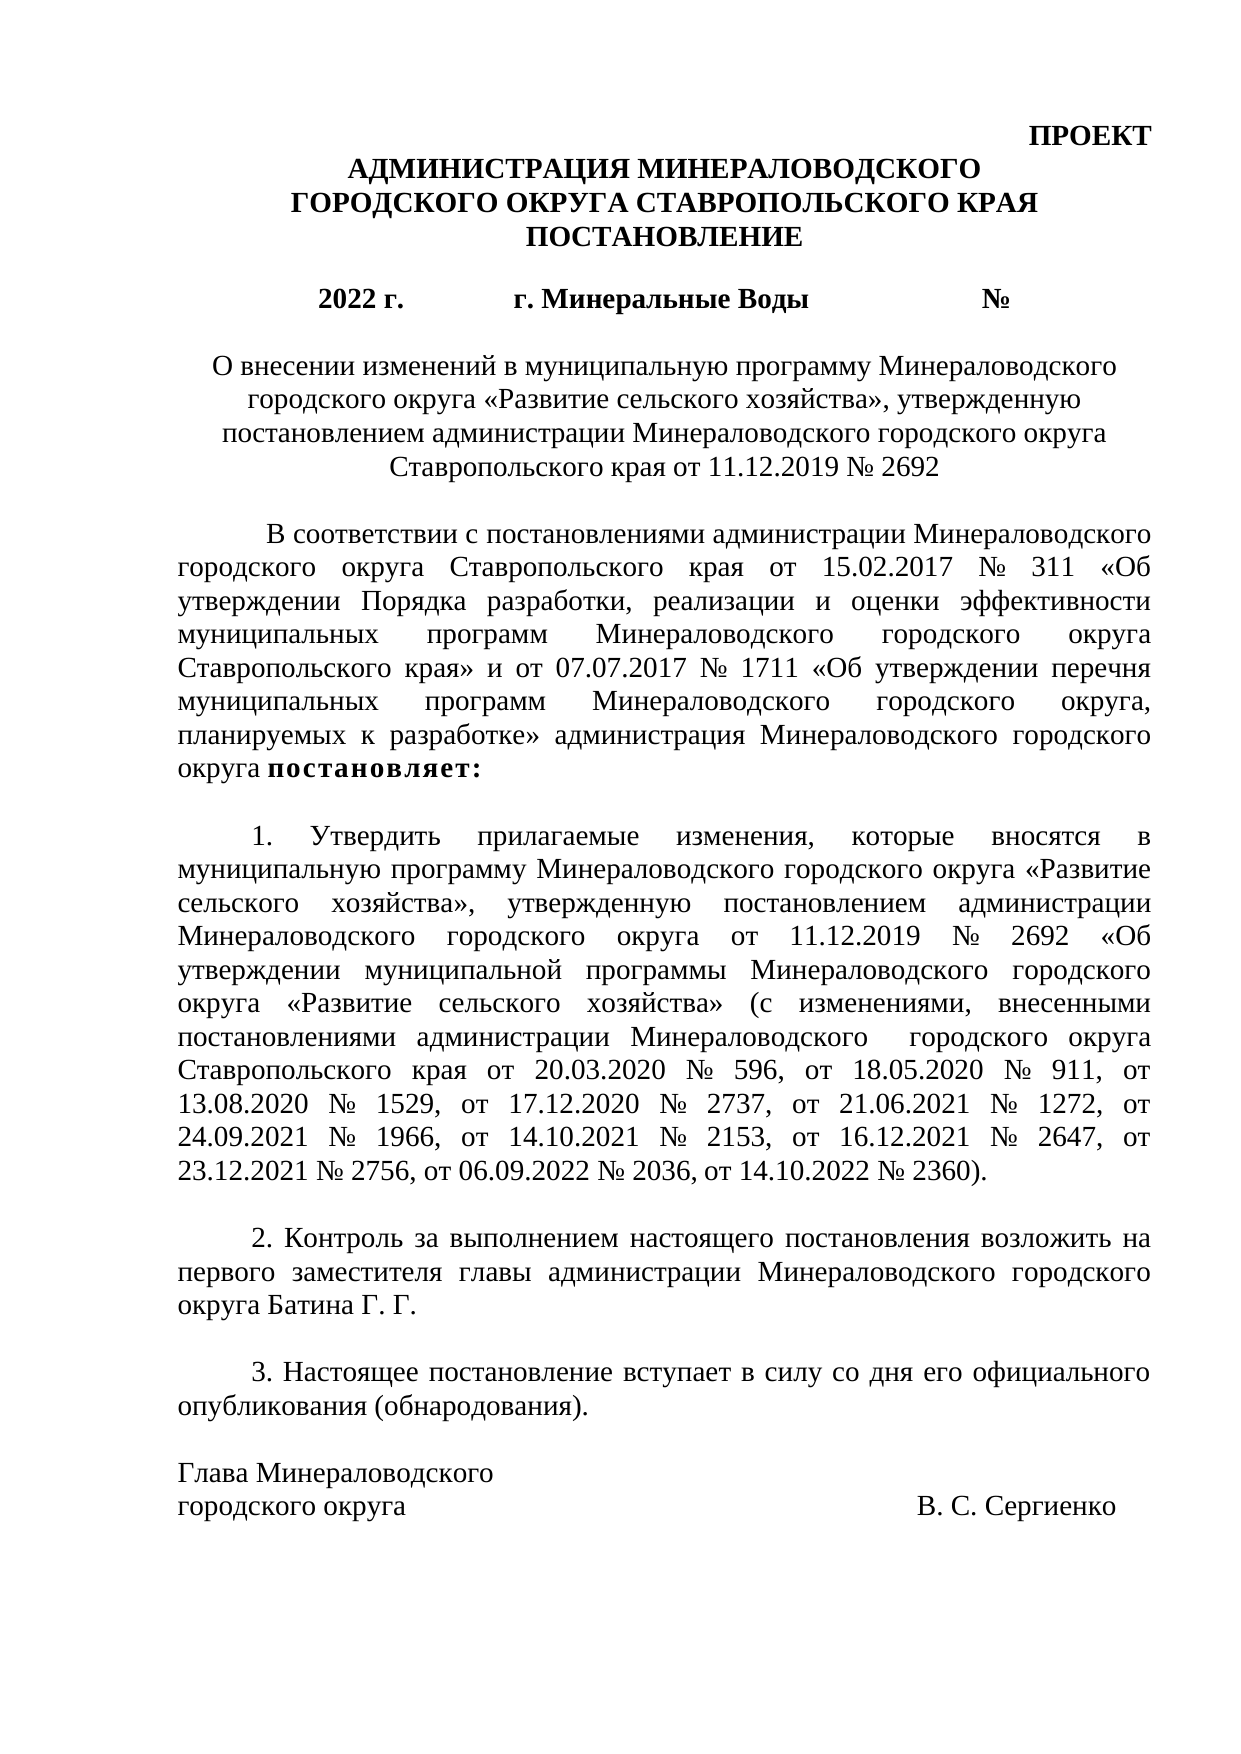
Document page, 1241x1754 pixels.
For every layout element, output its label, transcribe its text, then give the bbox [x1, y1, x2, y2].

text Глава Минераловодского [177, 1455, 1152, 1488]
text 2. Контроль за выполнением настоящего постановления возложить на первого заместителя главы администрации Минераловодского городского округа Батина Г. Г. [177, 1220, 1152, 1321]
text 1. Утвердить прилагаемые изменения, которые вносятся в муниципальную программу Минераловодского городского округа «Развитие сельского хозяйства», утвержденную постановлением администрации Минераловодского городского округа от 11.12.2019 № 2692 «Об утверждении муниципальной программы Минераловодского городского округа «Развитие сельского хозяйства» (с изменениями, внесенными постановлениями администрации Минераловодского городского округа Ставропольского края от 20.03.2020 № 596, от 18.05.2020 № 911, от 13.08.2020 № 1529, от 17.12.2020 № 2737, от 21.06.2021 № 1272, от 24.09.2021 № 1966, от 14.10.2021 № 2153, от 16.12.2021 № 2647, от 23.12.2021 № 2756, от 06.09.2022 № 2036, от 14.10.2022 № 2360). [177, 818, 1152, 1187]
title В соответствии с постановлениями администрации Минераловодского городского округа Ставропольского края от 15.02.2017 № 311 «Об утверждении Порядка разработки, реализации и оценки эффективности муниципальных программ Минераловодского городского округа Ставропольского края» и от 07.07.2017 № 1711 «Об утверждении перечня муниципальных программ Минераловодского городского округа, планируемых к разработке» администрация Минераловодского городского округа постановляет: [177, 516, 1152, 784]
text ГОРОДСКОГО ОКРУГА СТАВРОПОЛЬСКОГО КРАЯ [177, 185, 1152, 219]
text АДМИНИСТРАЦИЯ МИНЕРАЛОВОДСКОГО [177, 152, 1152, 185]
text 3. Настоящее постановление вступает в силу со дня его официального опубликования (обнародования). [177, 1354, 1152, 1421]
text О внесении изменений в муниципальную программу Минераловодского городского округа «Развитие сельского хозяйства», утвержденную постановлением администрации Минераловодского городского округа Ставропольского края от 11.12.2019 № 2692 [177, 348, 1152, 482]
text городского округа В. С. Сергиенко [177, 1488, 1152, 1522]
text 2022 г. г. Минеральные Воды № [177, 281, 1152, 314]
text ПРОЕКТ [177, 118, 1152, 152]
text ПОСТАНОВЛЕНИЕ [177, 219, 1152, 252]
